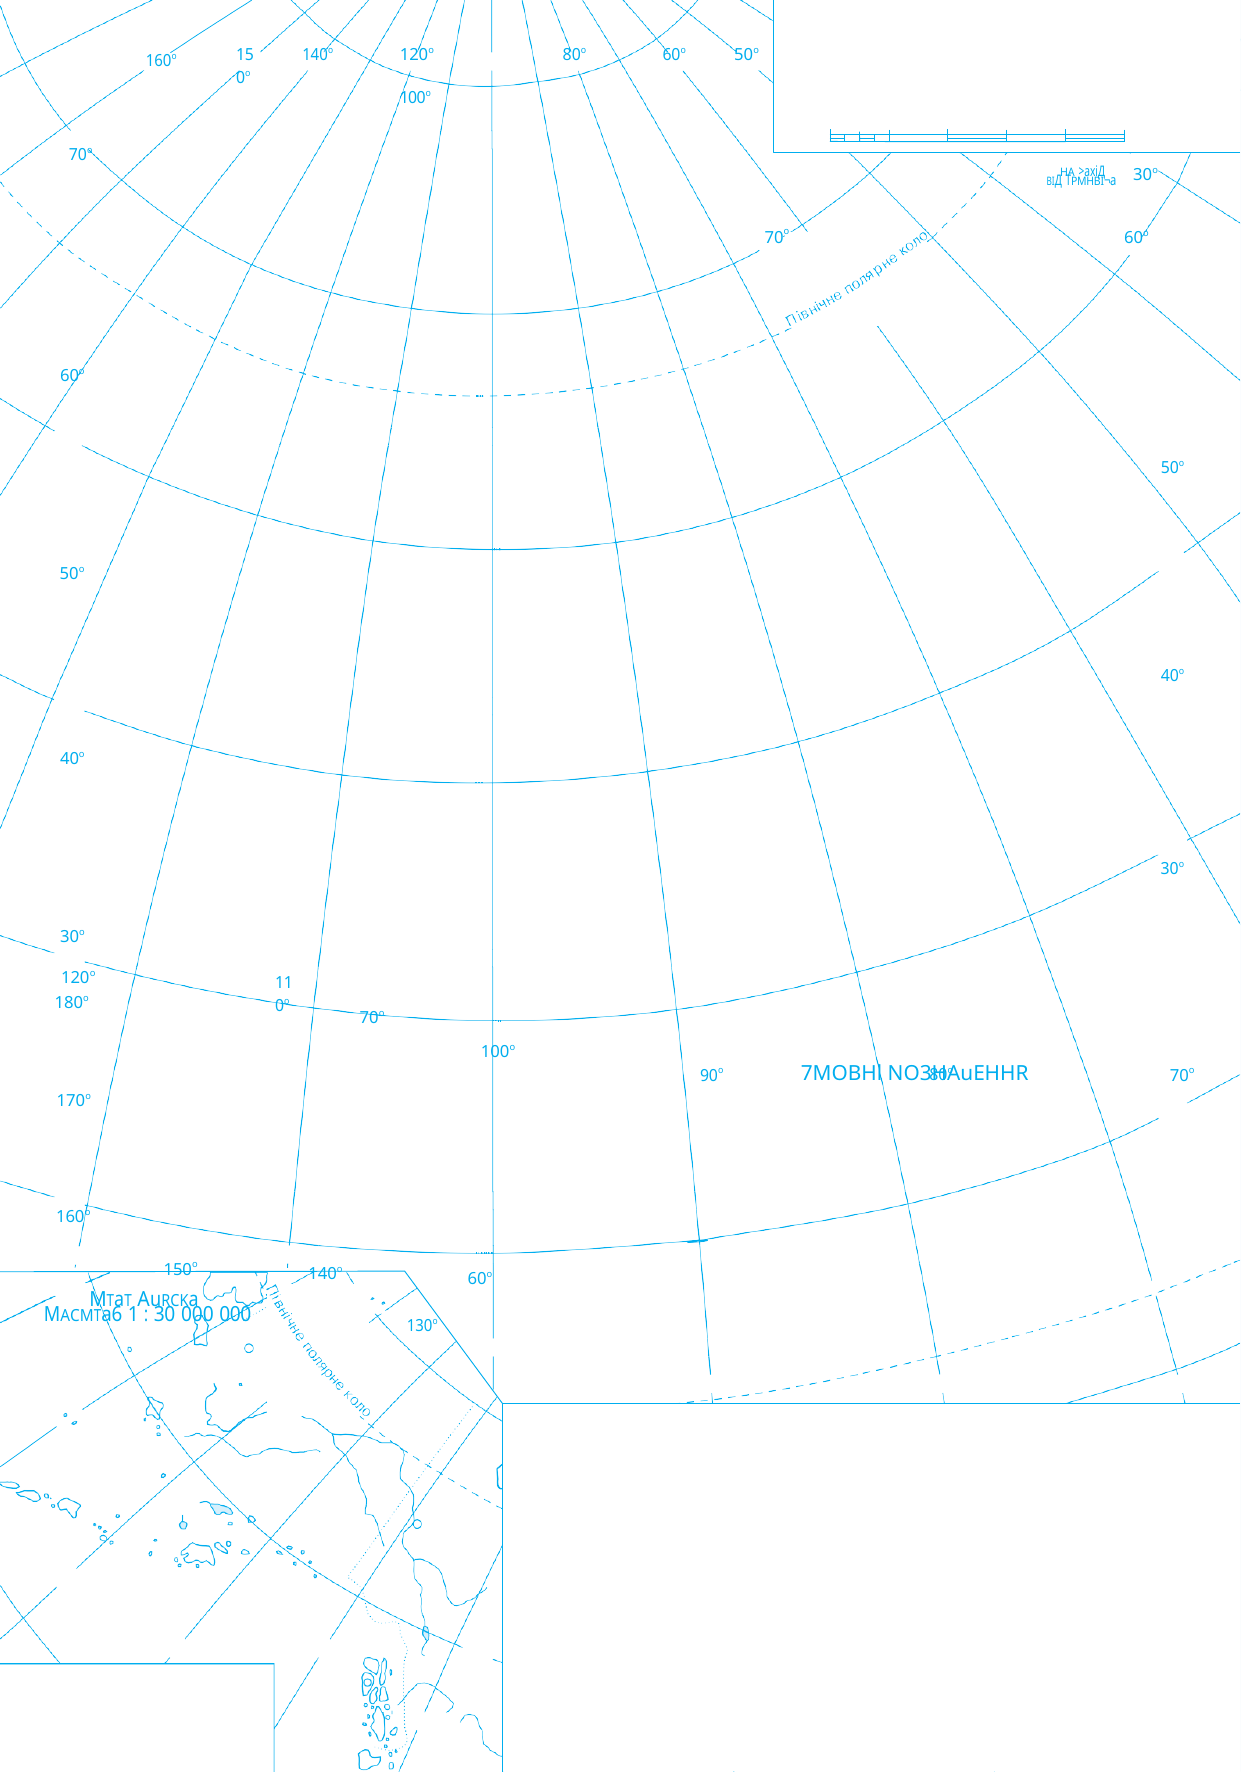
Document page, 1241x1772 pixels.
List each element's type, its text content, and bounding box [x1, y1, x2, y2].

text 70o [0, 143, 92, 166]
text 80o [512, 43, 586, 66]
text 40o [60, 746, 1240, 769]
text 160o [56, 1205, 1240, 1228]
text 40o [0, 663, 1184, 686]
text 140o [302, 43, 333, 65]
text 70o 60o [764, 225, 1240, 248]
text 120o 100o [399, 43, 508, 108]
text 170o [56, 1089, 92, 1111]
text Mtat Aurcka Macmta6 1 : 30 000 000 [44, 1292, 251, 1328]
text 50o [0, 456, 1184, 478]
text 50o [59, 561, 1240, 584]
text 120o [61, 966, 96, 989]
text 180o [54, 991, 96, 1013]
text 150o [163, 1257, 251, 1280]
text 60o [590, 43, 686, 66]
text 30o [60, 924, 1240, 947]
text 30o [1133, 163, 1240, 186]
text 50o [734, 43, 1240, 65]
text 90o [644, 1063, 723, 1086]
text 140o [308, 1262, 343, 1285]
text 150o [236, 43, 267, 88]
text 70o [1168, 1063, 1196, 1086]
text 100o [481, 1040, 516, 1063]
text 60o [467, 1267, 1240, 1289]
text 60o [60, 364, 1240, 387]
text 130o [407, 1314, 437, 1336]
picture [0, 0, 1241, 1772]
text 70o [359, 1006, 1240, 1029]
text 30o [0, 857, 1184, 879]
text 80o [873, 1063, 952, 1086]
text ha >axiД biД Tpmhbi¬a [1046, 169, 1122, 189]
text 110o [275, 971, 306, 1016]
text 160o [0, 49, 176, 72]
